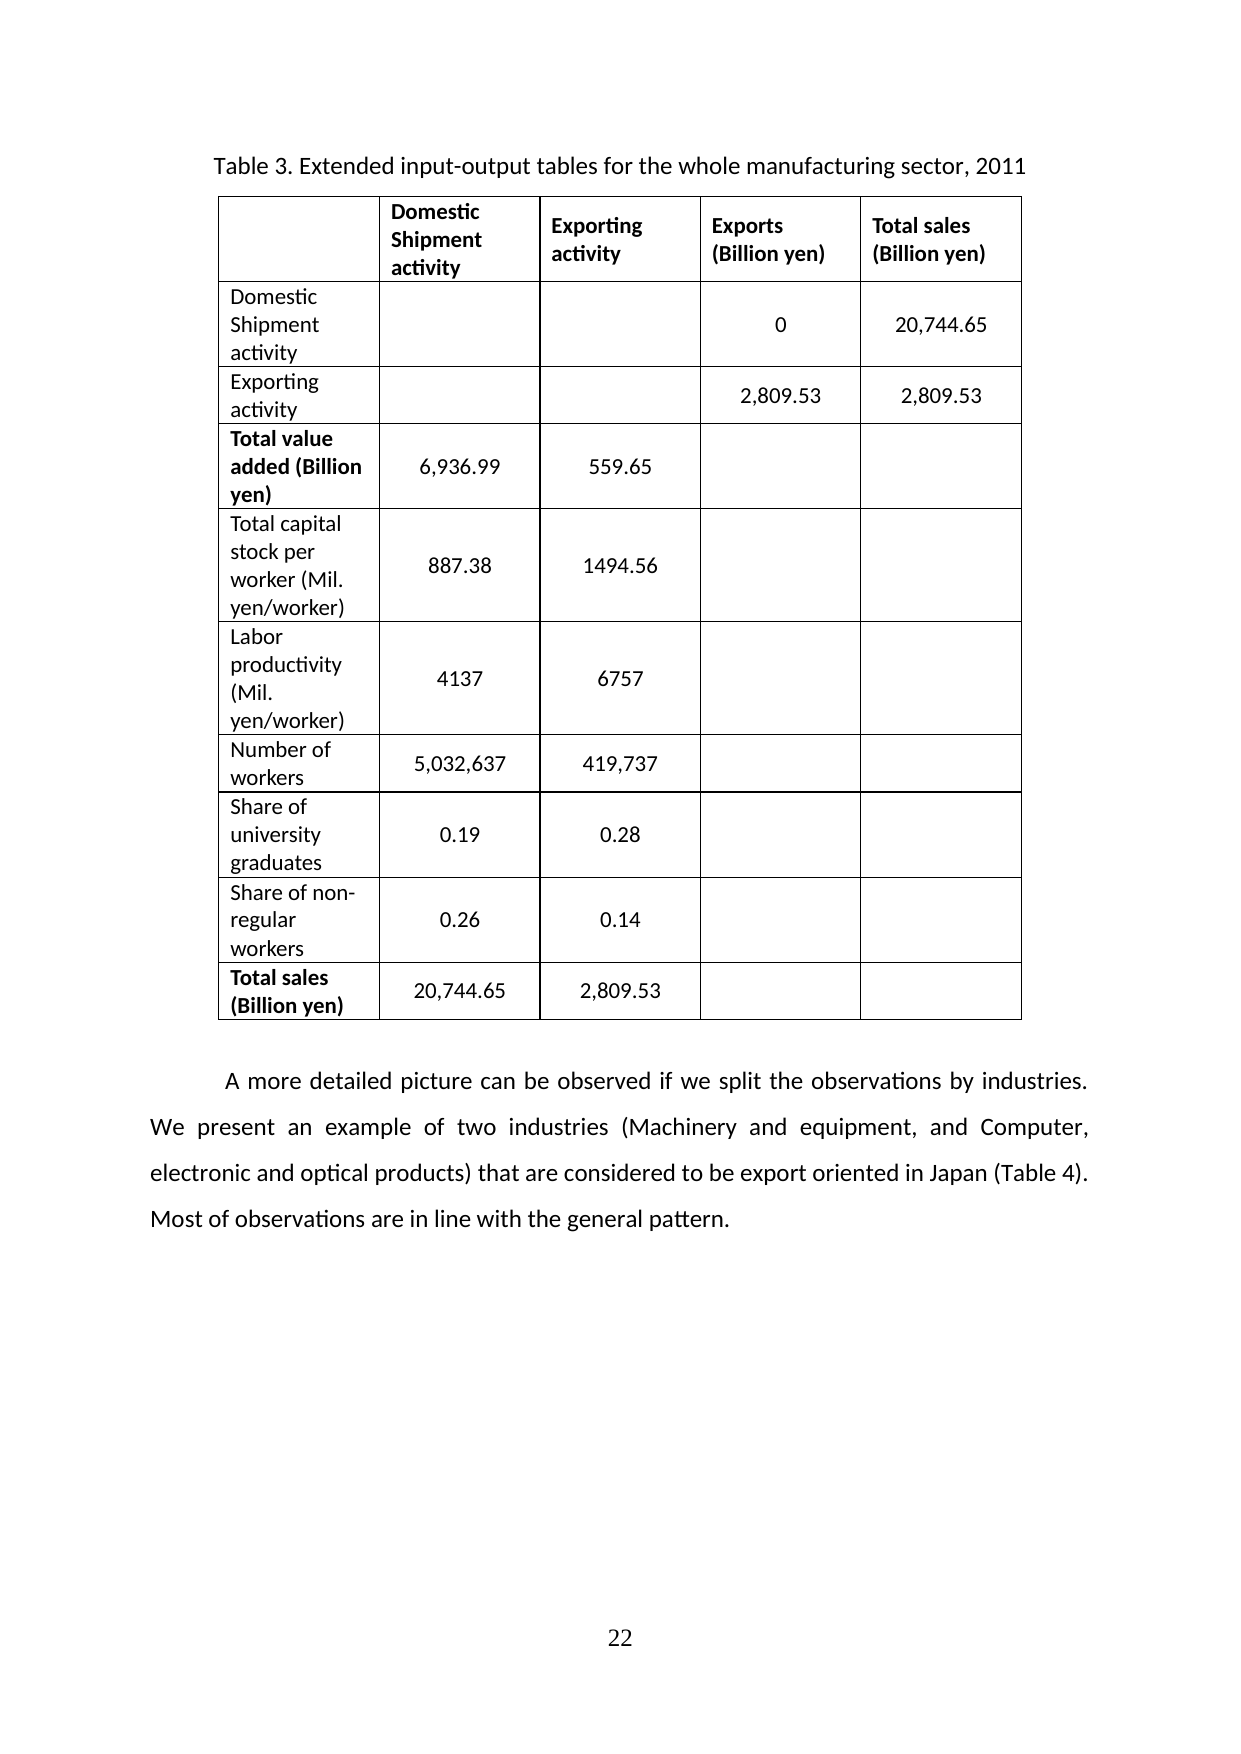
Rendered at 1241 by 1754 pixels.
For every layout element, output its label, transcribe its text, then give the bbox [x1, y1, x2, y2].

table_cell Number of workers [219, 735, 379, 791]
table_cell [861, 735, 1021, 791]
table_cell [701, 793, 860, 877]
list A more detailed picture can be observed if we split the observations by industries. We present an example of two industries (Machinery and equipment, and Computer, electronic and optical products) that are considered to be export oriented in Japan (Table 4). Most of observations are in line with the general pattern. [150, 1066, 1090, 1233]
table_cell [861, 622, 1021, 734]
list Table 3. Extended input-output tables for the whole manufacturing sector, 2011 [150, 150, 1090, 181]
table_cell Share of university graduates [219, 793, 379, 877]
table_cell 0.26 [380, 878, 539, 962]
table_cell 0.19 [380, 793, 539, 877]
table_cell 2,809.53 [701, 367, 860, 423]
table_cell 0.28 [541, 793, 700, 877]
table_cell 2,809.53 [541, 963, 700, 1019]
table_cell Share of non-regular workers [219, 878, 379, 962]
table_cell [701, 622, 860, 734]
table_cell Domestic Shipment activity [219, 282, 379, 366]
table_cell Total value added (Billion yen) [219, 424, 379, 508]
table_cell [701, 878, 860, 962]
table_cell 5,032,637 [380, 735, 539, 791]
table_cell 0 [701, 282, 860, 366]
table_header Domestic Shipment activity [380, 197, 539, 281]
table_header [219, 197, 379, 281]
table_cell 559.65 [541, 424, 700, 508]
table_cell [861, 878, 1021, 962]
table_cell [861, 963, 1021, 1019]
table_cell [861, 509, 1021, 621]
table_cell [861, 424, 1021, 508]
table_cell 6,936.99 [380, 424, 539, 508]
table_cell [380, 367, 539, 423]
table_cell [701, 424, 860, 508]
table_cell Labor productivity (Mil. yen/worker) [219, 622, 379, 734]
table_cell 1494.56 [541, 509, 700, 621]
table_cell 2,809.53 [861, 367, 1021, 423]
table_cell 0.14 [541, 878, 700, 962]
table_cell [701, 963, 860, 1019]
table_cell 419,737 [541, 735, 700, 791]
table_cell Exporting activity [219, 367, 379, 423]
table_header Total sales (Billion yen) [861, 197, 1021, 281]
table_header Exports (Billion yen) [701, 197, 860, 281]
table_cell [861, 793, 1021, 877]
table_cell [380, 282, 539, 366]
table_cell 20,744.65 [380, 963, 539, 1019]
table_cell [701, 509, 860, 621]
table_cell 6757 [541, 622, 700, 734]
table_cell [541, 367, 700, 423]
table_cell Total sales (Billion yen) [219, 963, 379, 1019]
table_cell 887.38 [380, 509, 539, 621]
table_cell 20,744.65 [861, 282, 1021, 366]
table_cell Total capital stock per worker (Mil. yen/worker) [219, 509, 379, 621]
table_cell 4137 [380, 622, 539, 734]
table_cell [541, 282, 700, 366]
table_header Exporting activity [541, 197, 700, 281]
table_cell [701, 735, 860, 791]
